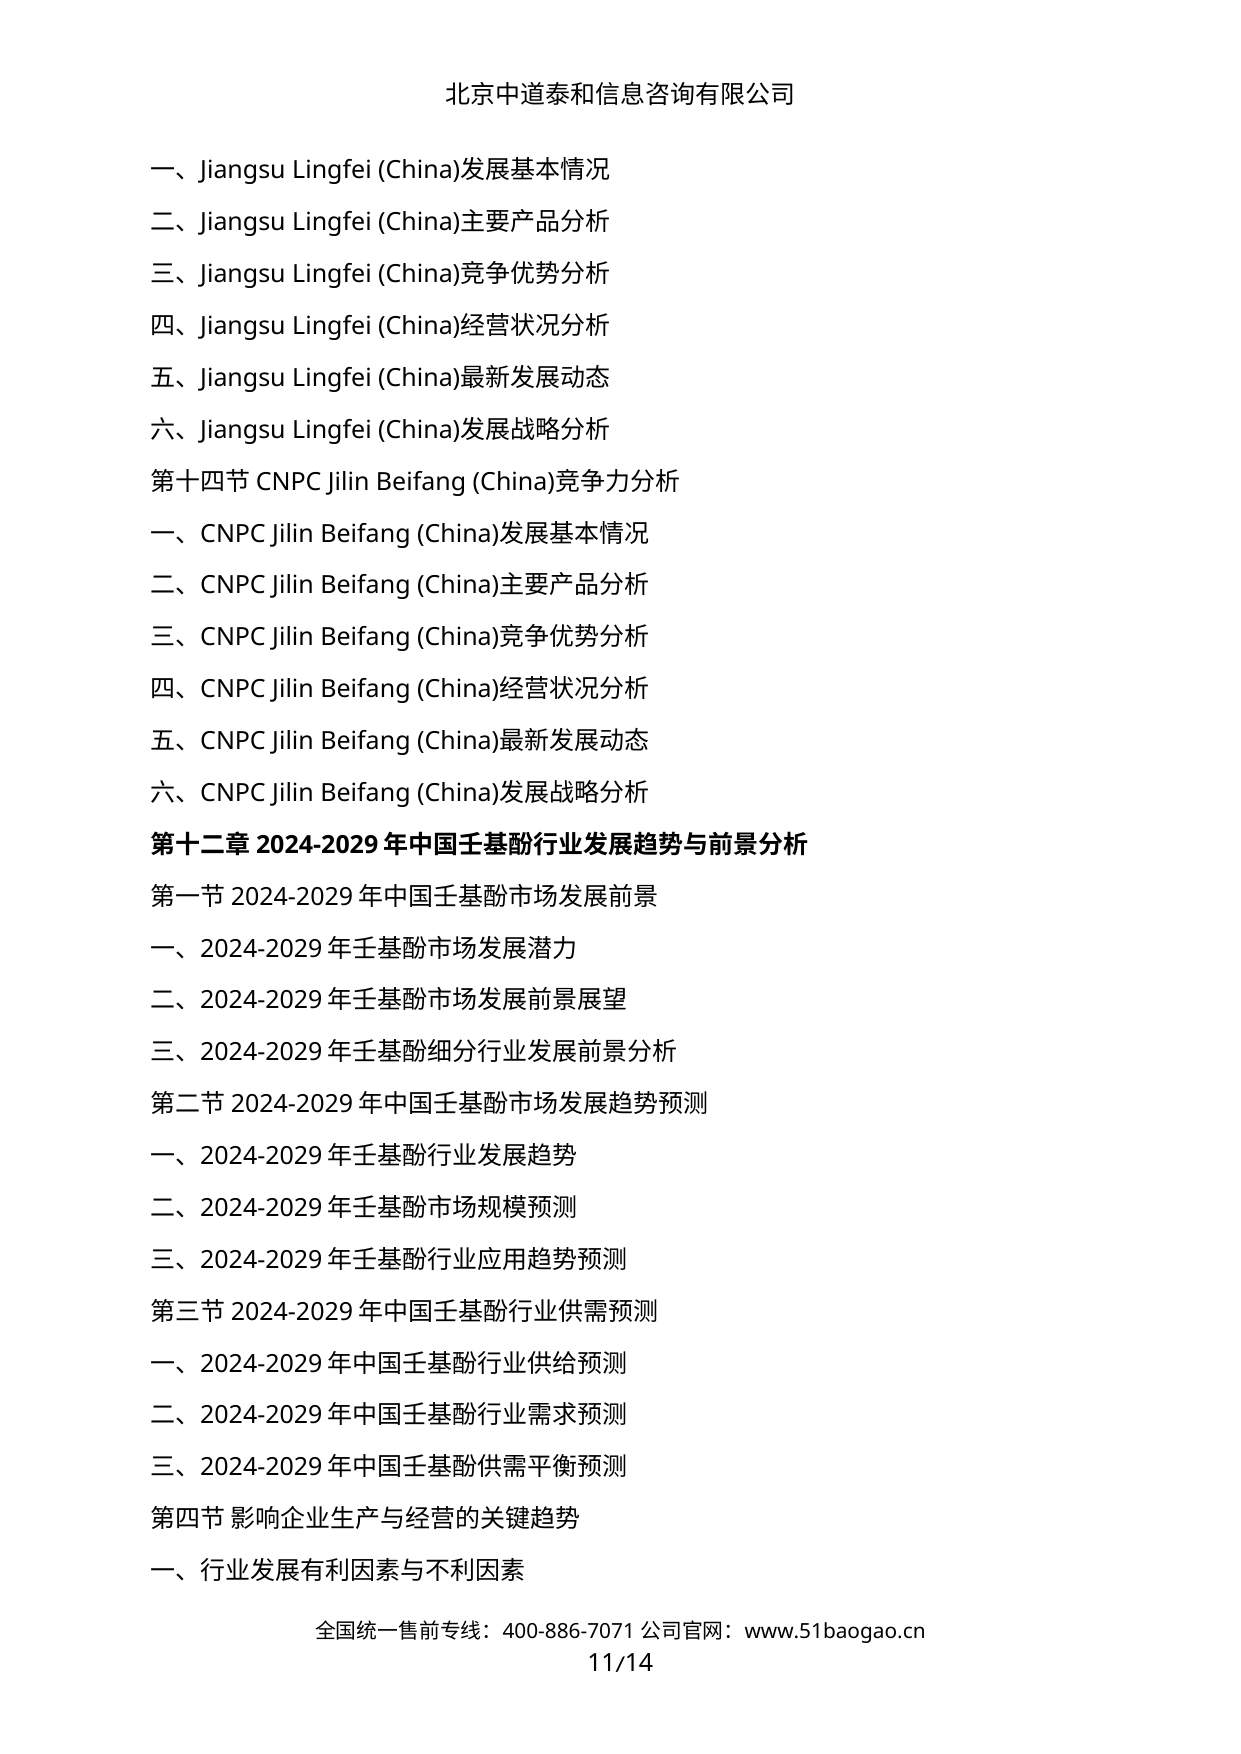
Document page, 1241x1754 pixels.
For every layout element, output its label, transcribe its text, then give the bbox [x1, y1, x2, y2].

text 三、2024-2029年壬基酚细分行业发展前景分析 [150, 1032, 1090, 1068]
text 五、Jiangsu Lingfei (China)最新发展动态 [150, 357, 1090, 394]
text 四、Jiangsu Lingfei (China)经营状况分析 [150, 306, 1090, 342]
text 一、CNPC Jilin Beifang (China)发展基本情况 [150, 513, 1090, 549]
text 二、2024-2029年壬基酚市场规模预测 [150, 1187, 1090, 1224]
text 一、2024-2029年中国壬基酚行业供给预测 [150, 1343, 1090, 1379]
text 一、2024-2029年壬基酚市场发展潜力 [150, 928, 1090, 964]
text 三、Jiangsu Lingfei (China)竞争优势分析 [150, 254, 1090, 290]
text 五、CNPC Jilin Beifang (China)最新发展动态 [150, 721, 1090, 757]
text 二、Jiangsu Lingfei (China)主要产品分析 [150, 202, 1090, 238]
text 三、2024-2029年壬基酚行业应用趋势预测 [150, 1239, 1090, 1276]
text 第一节 2024-2029年中国壬基酚市场发展前景 [150, 876, 1090, 912]
text 第四节 影响企业生产与经营的关键趋势 [150, 1499, 1090, 1535]
text 一、2024-2029年壬基酚行业发展趋势 [150, 1136, 1090, 1172]
text 第十二章 2024-2029年中国壬基酚行业发展趋势与前景分析 [150, 824, 1090, 861]
text 一、行业发展有利因素与不利因素 [150, 1551, 1090, 1587]
text 六、Jiangsu Lingfei (China)发展战略分析 [150, 409, 1090, 446]
text 一、Jiangsu Lingfei (China)发展基本情况 [150, 150, 1090, 186]
text 二、2024-2029年壬基酚市场发展前景展望 [150, 980, 1090, 1016]
text 二、CNPC Jilin Beifang (China)主要产品分析 [150, 565, 1090, 601]
text 第二节 2024-2029年中国壬基酚市场发展趋势预测 [150, 1084, 1090, 1120]
text 第三节 2024-2029年中国壬基酚行业供需预测 [150, 1291, 1090, 1327]
text 三、CNPC Jilin Beifang (China)竞争优势分析 [150, 617, 1090, 653]
text 六、CNPC Jilin Beifang (China)发展战略分析 [150, 772, 1090, 809]
text 四、CNPC Jilin Beifang (China)经营状况分析 [150, 669, 1090, 705]
text 二、2024-2029年中国壬基酚行业需求预测 [150, 1395, 1090, 1431]
text 三、2024-2029年中国壬基酚供需平衡预测 [150, 1447, 1090, 1483]
text 第十四节 CNPC Jilin Beifang (China)竞争力分析 [150, 461, 1090, 497]
